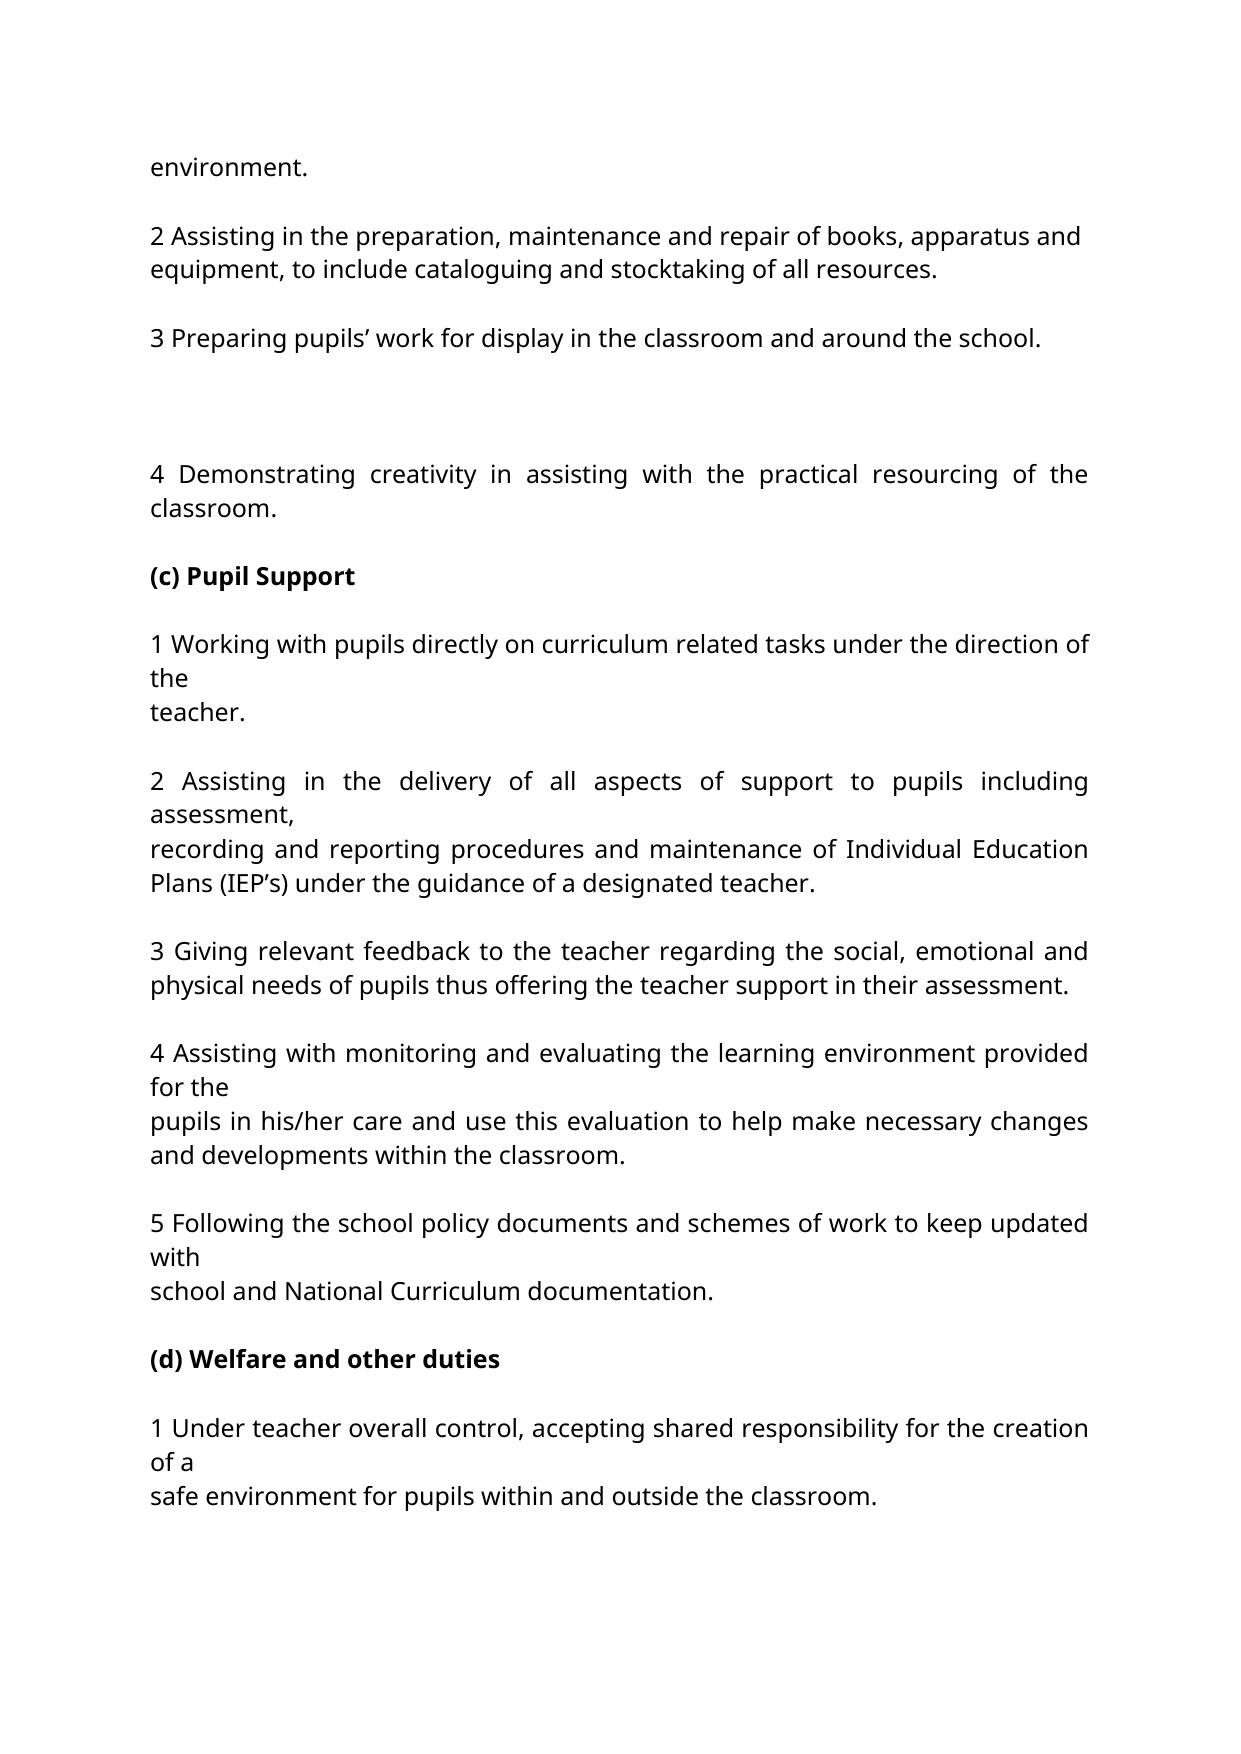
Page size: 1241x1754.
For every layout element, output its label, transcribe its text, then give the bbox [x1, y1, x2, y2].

text 2 Assisting in the delivery of all aspects of support to pupils including assessment, [150, 763, 1090, 831]
text 4 Demonstrating creativity in assisting with the practical resourcing of the classroom. [150, 457, 1090, 525]
text 4 Assisting with monitoring and evaluating the learning environment provided for the [150, 1036, 1090, 1104]
text 3 Preparing pupils’ work for display in the classroom and around the school. [150, 320, 1090, 354]
text (d) Welfare and other duties [150, 1342, 1090, 1376]
text 5 Following the school policy documents and schemes of work to keep updated with [150, 1206, 1090, 1274]
text 3 Giving relevant feedback to the teacher regarding the social, emotional and physical needs of pupils thus offering the teacher support in their assessment. [150, 933, 1090, 1002]
text (c) Pupil Support [150, 559, 1090, 593]
text teacher. [150, 695, 1090, 729]
text pupils in his/her care and use this evaluation to help make necessary changes and developments within the classroom. [150, 1104, 1090, 1172]
text equipment, to include cataloguing and stocktaking of all resources. [150, 252, 1090, 286]
text recording and reporting procedures and maintenance of Individual Education Plans (IEP’s) under the guidance of a designated teacher. [150, 831, 1090, 899]
text school and National Curriculum documentation. [150, 1274, 1090, 1308]
text 1 Working with pupils directly on curriculum related tasks under the direction of the [150, 627, 1090, 695]
text environment. [150, 150, 1090, 184]
text 2 Assisting in the preparation, maintenance and repair of books, apparatus and [150, 218, 1090, 252]
text 1 Under teacher overall control, accepting shared responsibility for the creation of a [150, 1410, 1090, 1478]
text safe environment for pupils within and outside the classroom. [150, 1478, 1090, 1512]
